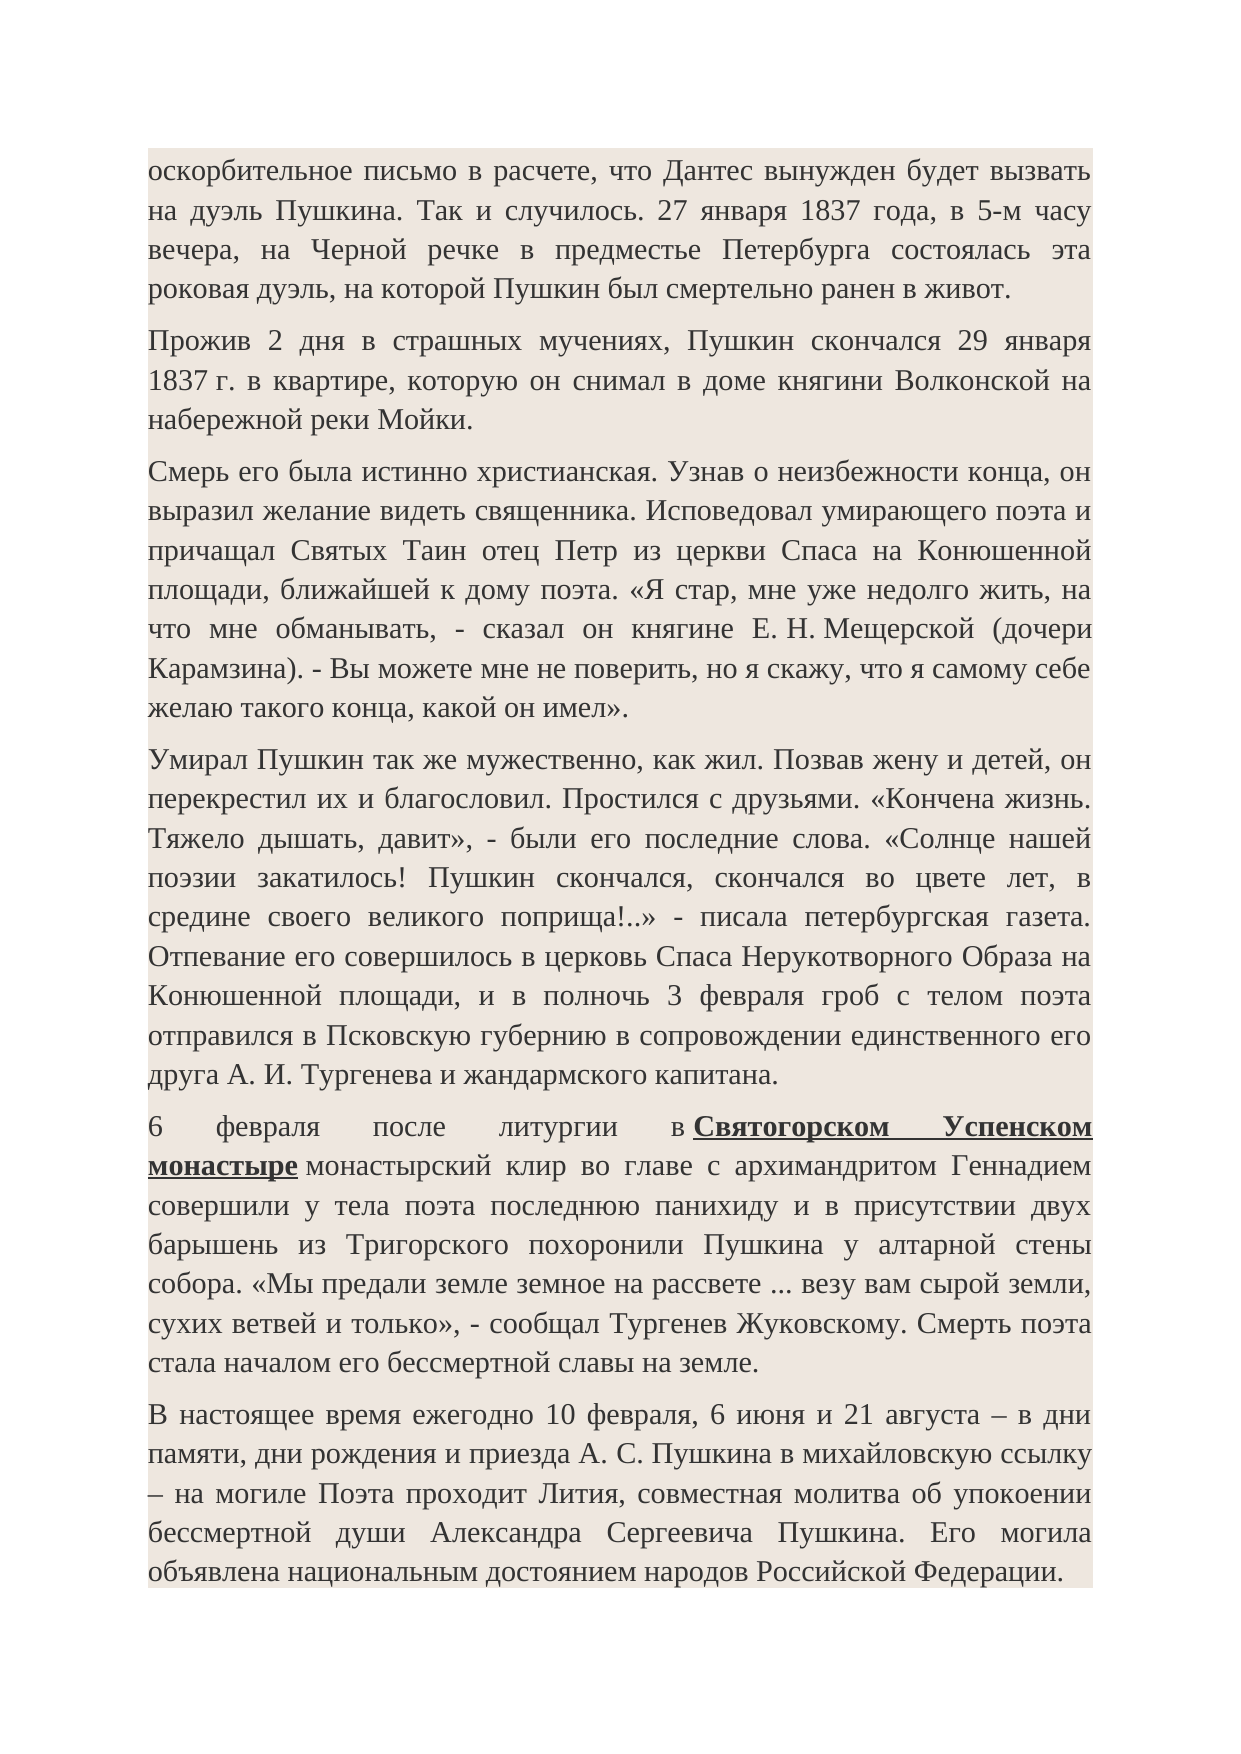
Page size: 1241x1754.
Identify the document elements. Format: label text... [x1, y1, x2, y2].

text Умирал Пушкин так же мужественно, как жил. Позвав жену и детей, он перекрестил их и благословил. Простился с друзьями. «Кончена жизнь. Тяжело дышать, давит», - были его последние слова. «Солнце нашей поэзии закатилось! Пушкин скончался, скончался во цвете лет, в средине своего великого поприща!..» - писала петербургская газета. Отпевание его совершилось в церковь Спаса Нерукотворного Образа на Конюшенной площади, и в полночь 3 февраля гроб с телом поэта отправился в Псковскую губернию в сопровождении единственного его друга А. И. Тургенева и жандармского капитана. [148, 736, 1093, 1091]
text Прожив 2 дня в страшных мучениях, Пушкин скончался 29 января 1837 г. в квартире, которую он снимал в доме княгини Волконской на набережной реки Мойки. [148, 318, 1093, 436]
text Смерь его была истинно христианская. Узнав о неизбежности конца, он выразил желание видеть священника. Исповедовал умирающего поэта и причащал Святых Таин отец Петр из церкви Спаса на Конюшенной площади, ближайшей к дому поэта. «Я стар, мне уже недолго жить, на что мне обманывать, - сказал он княгине Е. Н. Мещерской (дочери Карамзина). - Вы можете мне не поверить, но я скажу, что я самому себе желаю такого конца, какой он имел». [148, 448, 1093, 724]
text В настоящее время ежегодно 10 февраля, 6 июня и 21 августа – в дни памяти, дни рождения и приезда А. С. Пушкина в михайловскую ссылку – на могиле Поэта проходит Лития, совместная молитва об упокоении бессмертной души Александра Сергеевича Пушкина. Его могила объявлена национальным достоянием народов Российской Федерации. [148, 1391, 1093, 1588]
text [148, 148, 1093, 305]
text 6 февраля после литургии в Святогорском Успенском монастыре монастырский клир во главе с архимандритом Геннадием совершили у тела поэта последнюю панихиду и в присутствии двух барышень из Тригорского похоронили Пушкина у алтарной стены собора. «Мы предали земле земное на рассвете ... везу вам сырой земли, сухих ветвей и только», - сообщал Тургенев Жуковскому. Смерть поэта стала началом его бессмертной славы на земле. [148, 1103, 1093, 1379]
